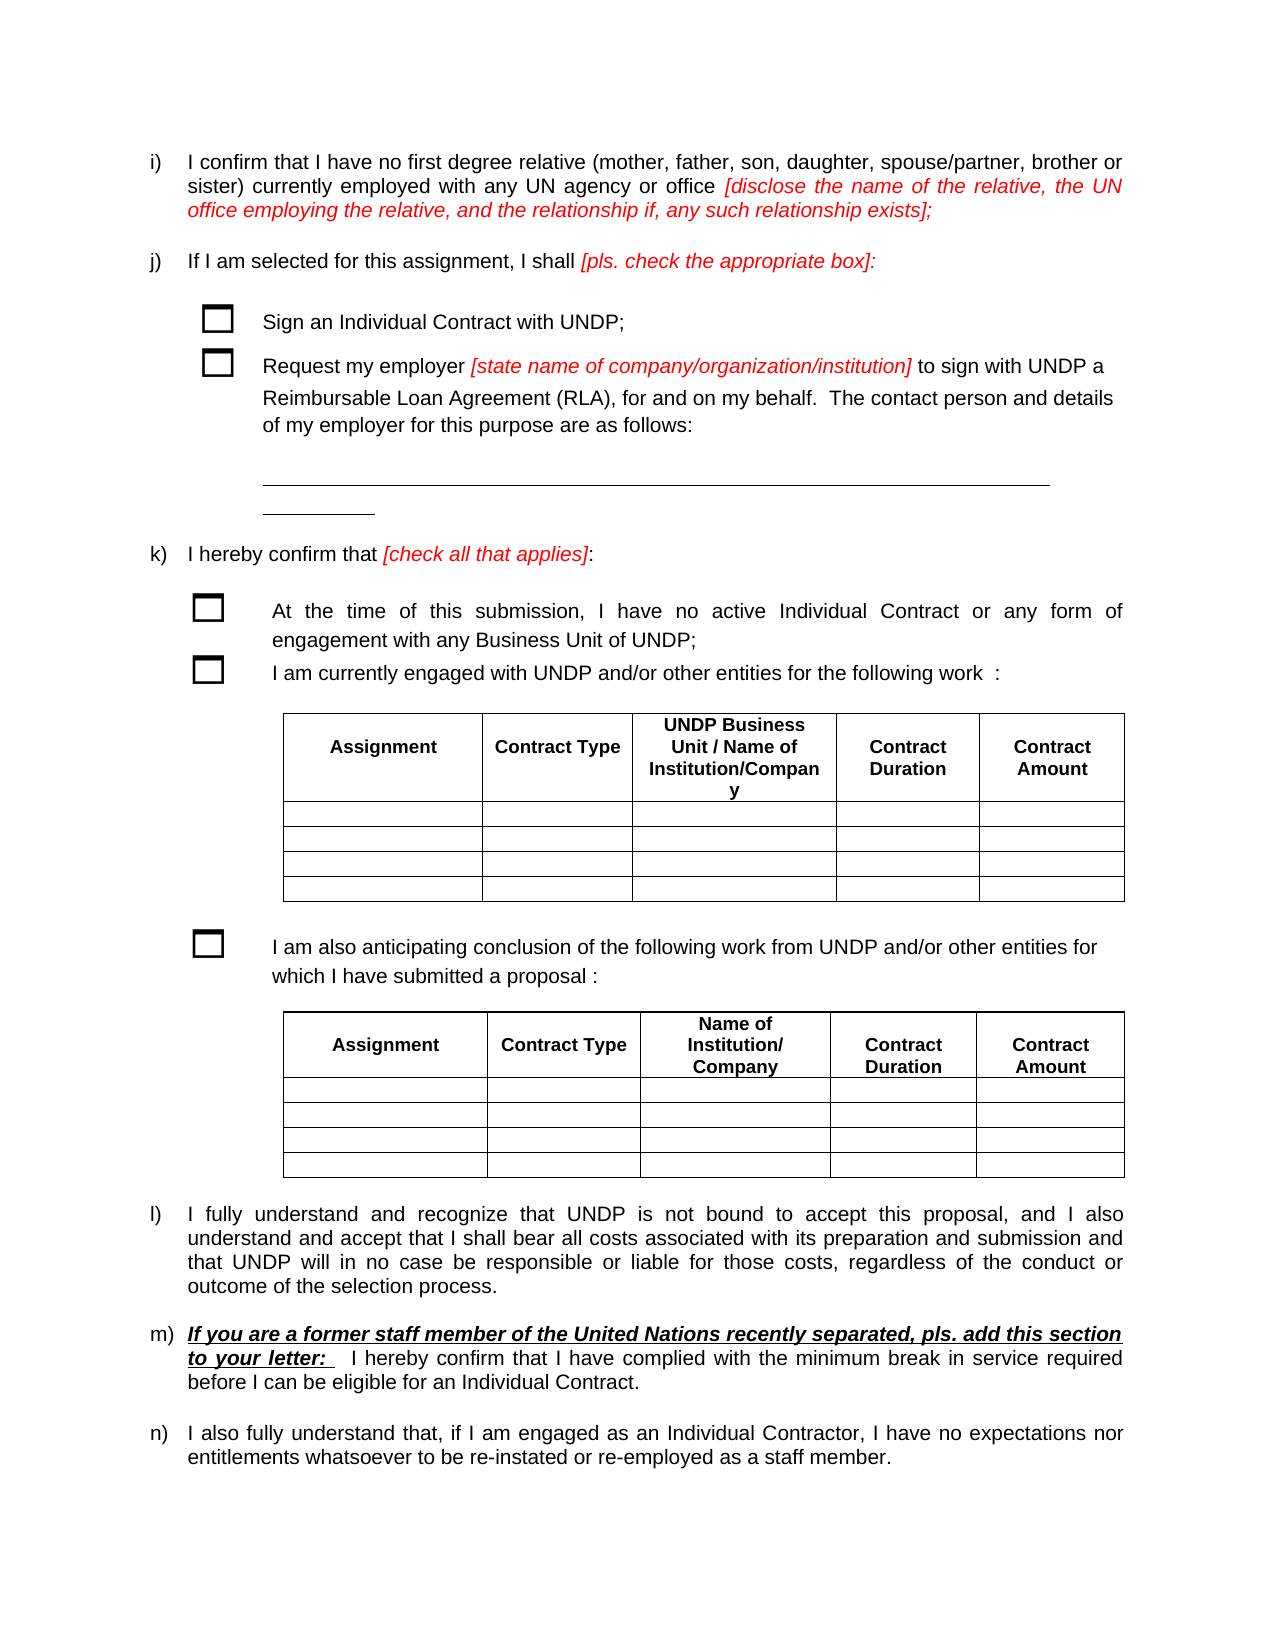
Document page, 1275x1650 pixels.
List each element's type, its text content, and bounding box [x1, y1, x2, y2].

table_cell [837, 877, 979, 901]
table_cell [977, 1103, 1124, 1127]
table_header UNDP Business Unit / Name of Institution/Company [633, 714, 836, 801]
table_cell [284, 1103, 487, 1127]
table_cell [980, 827, 1124, 851]
list I am currently engaged with UNDP and/or other entities for the following work : [187, 651, 1125, 689]
table_cell [831, 1128, 976, 1152]
list I am also anticipating conclusion of the following work from UNDP and/or other entities for which I have submitted a proposal : [187, 926, 1125, 987]
table_cell [641, 1153, 830, 1177]
table_cell [284, 852, 482, 876]
table_cell [831, 1153, 976, 1177]
table_cell [488, 1153, 640, 1177]
table_cell [488, 1128, 640, 1152]
table_cell [284, 827, 482, 851]
table_header Assignment [284, 1013, 487, 1077]
table_cell [980, 802, 1124, 826]
table_cell [980, 852, 1124, 876]
table_cell [483, 827, 632, 851]
table_header Assignment [284, 714, 482, 801]
table_cell [641, 1128, 830, 1152]
table_cell [977, 1128, 1124, 1152]
list Sign an Individual Contract with UNDP; [197, 301, 1125, 339]
list I hereby confirm that [check all that applies]: [150, 542, 1125, 566]
list I also fully understand that, if I am engaged as an Individual Contractor, I have no expectations nor entitlements whatsoever to be re-instated or re-employed as a staff member. [150, 1421, 1125, 1469]
table_cell [837, 802, 979, 826]
table_cell [284, 1153, 487, 1177]
table_cell [633, 827, 836, 851]
table_cell [284, 1078, 487, 1102]
table_cell [977, 1153, 1124, 1177]
table_cell [831, 1103, 976, 1127]
table_header Name of Institution/ Company [641, 1013, 830, 1077]
list If I am selected for this assignment, I shall [pls. check the appropriate box]: [150, 249, 1125, 273]
table_cell [284, 1128, 487, 1152]
list At the time of this submission, I have no active Individual Contract or any form of engagement with any Business Unit of UNDP; [187, 589, 1125, 651]
table_cell [837, 827, 979, 851]
table_cell [488, 1078, 640, 1102]
table_cell [831, 1078, 976, 1102]
table_cell [483, 877, 632, 901]
table_cell [633, 852, 836, 876]
table_cell [483, 802, 632, 826]
table_cell [980, 877, 1124, 901]
table_cell [284, 877, 482, 901]
table_cell [633, 877, 836, 901]
list Request my employer [state name of company/organization/institution] to sign with UNDP a Reimbursable Loan Agreement (RLA), for and on my behalf. The contact person and details of my employer for this purpose are as follows: [197, 344, 1125, 437]
table_header Contract Type [488, 1013, 640, 1077]
list If you are a former staff member of the United Nations recently separated, pls. add this section to your letter: I hereby confirm that I have complied with the minimum break in service required before I can be eligible for an Individual Contract. [150, 1322, 1125, 1394]
table_cell [633, 802, 836, 826]
table_header Contract Type [483, 714, 632, 801]
table_header Contract Amount [977, 1013, 1124, 1077]
table_cell [483, 852, 632, 876]
list I confirm that I have no first degree relative (mother, father, son, daughter, spouse/partner, brother or sister) currently employed with any UN agency or office [disclose the name of the relative, the UN office employing the relative, and the relationship if, any such relationship exists]; [150, 150, 1125, 222]
table_cell [488, 1103, 640, 1127]
table_cell [837, 852, 979, 876]
list I fully understand and recognize that UNDP is not bound to accept this proposal, and I also understand and accept that I shall bear all costs associated with its preparation and submission and that UNDP will in no case be responsible or liable for those costs, regardless of the conduct or outcome of the selection process. [150, 1202, 1125, 1298]
table_cell [641, 1103, 830, 1127]
table_cell [284, 802, 482, 826]
table_header Contract Duration [837, 714, 979, 801]
table_header Contract Amount [980, 714, 1124, 801]
table_cell [977, 1078, 1124, 1102]
table_cell [641, 1078, 830, 1102]
table_header Contract Duration [831, 1013, 976, 1077]
